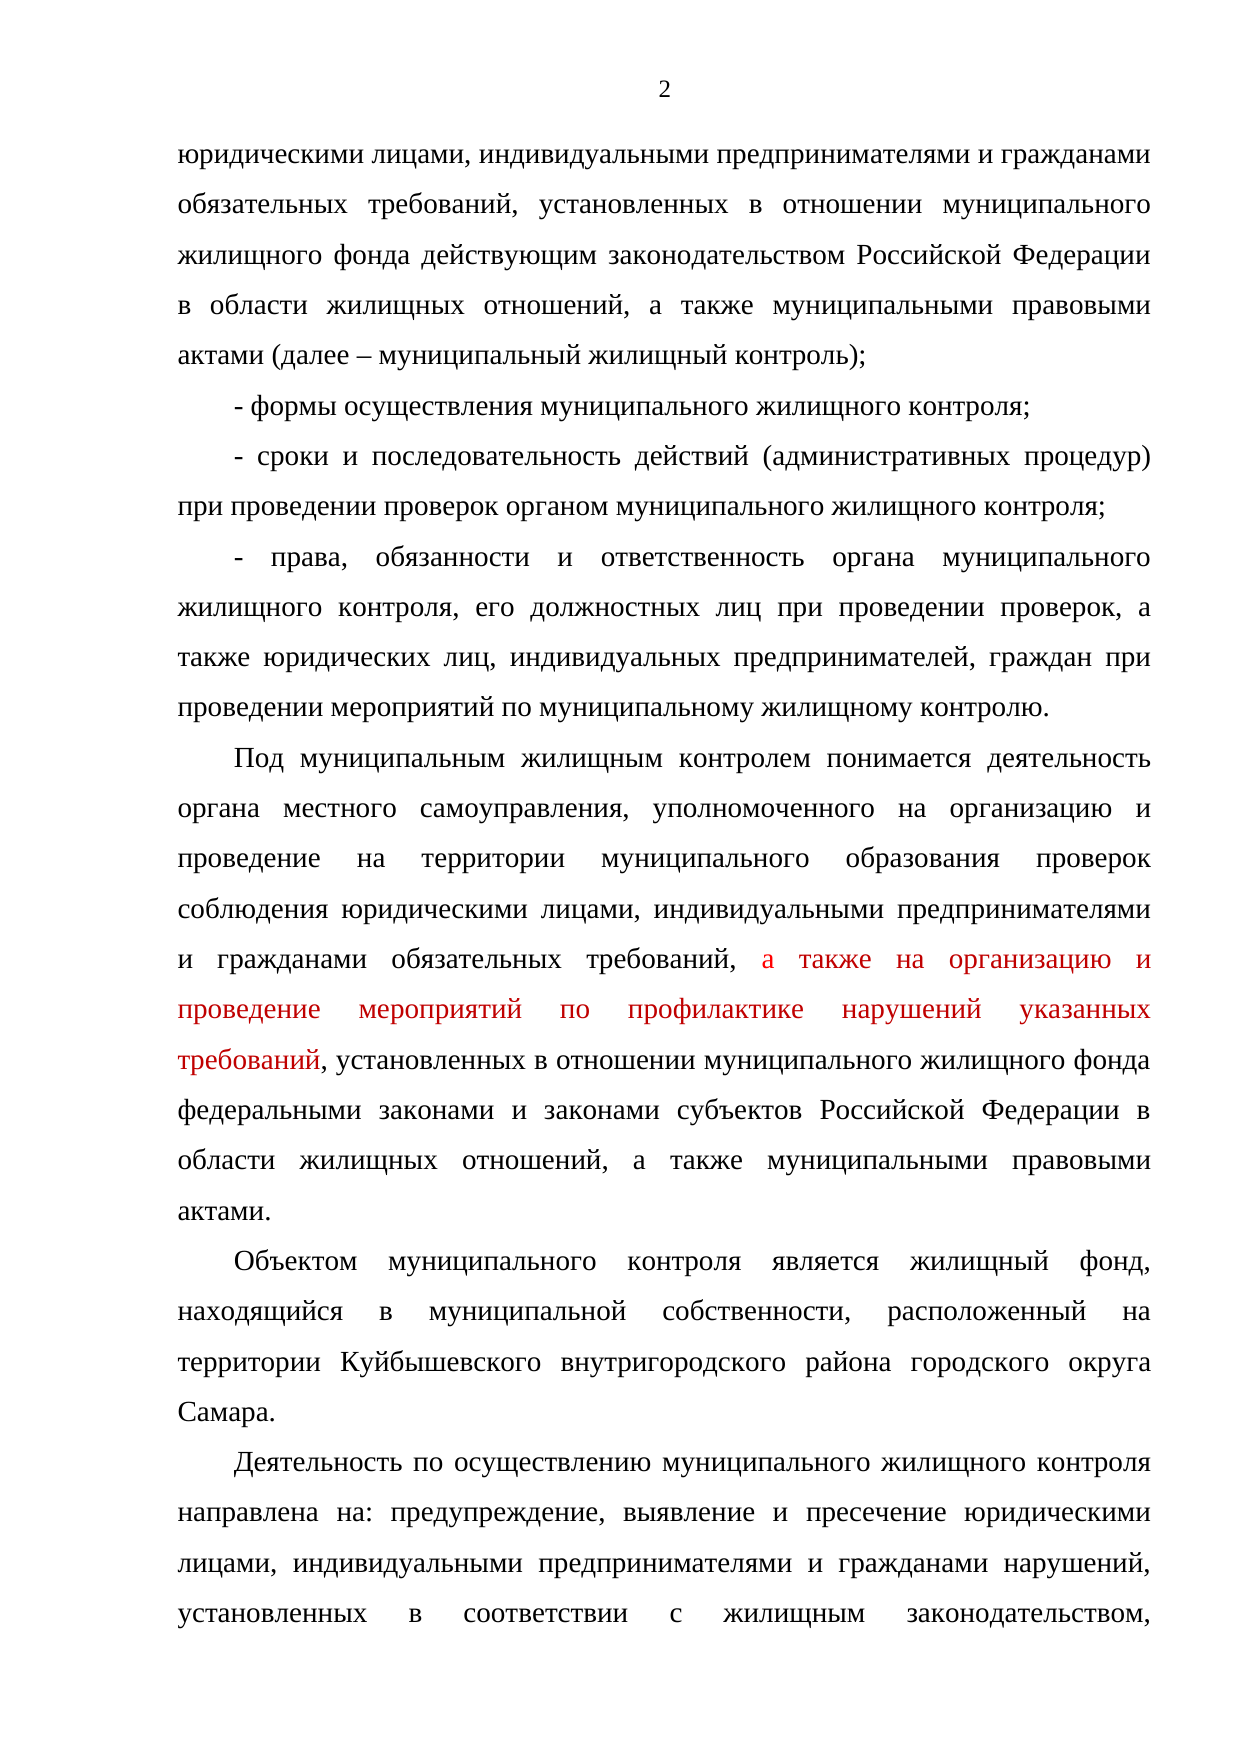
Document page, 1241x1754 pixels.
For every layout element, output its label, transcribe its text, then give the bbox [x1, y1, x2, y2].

text Под муниципальным жилищным контролем понимается деятельность органа местного самоуправления, уполномоченного на организацию и проведение на территории муниципального образования проверок соблюдения юридическими лицами, индивидуальными предпринимателями и гражданами обязательных требований, а также на организацию и проведение мероприятий по профилактике нарушений указанных требований, установленных в отношении муниципального жилищного фонда федеральными законами и законами субъектов Российской Федерации в области жилищных отношений, а также муниципальными правовыми актами. [177, 740, 1152, 1226]
text - права, обязанности и ответственность органа муниципального жилищного контроля, его должностных лиц при проведении проверок, а также юридических лиц, индивидуальных предпринимателей, граждан при проведении мероприятий по муниципальному жилищному контролю. [177, 539, 1152, 723]
text - формы осуществления муниципального жилищного контроля; [177, 388, 1152, 421]
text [177, 1444, 1152, 1629]
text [177, 136, 1152, 371]
text Объектом муниципального контроля является жилищный фонд, находящийся в муниципальной собственности, расположенный на территории Куйбышевского внутригородского района городского округа Самара. [177, 1243, 1152, 1427]
text - сроки и последовательность действий (административных процедур) при проведении проверок органом муниципального жилищного контроля; [177, 438, 1152, 522]
